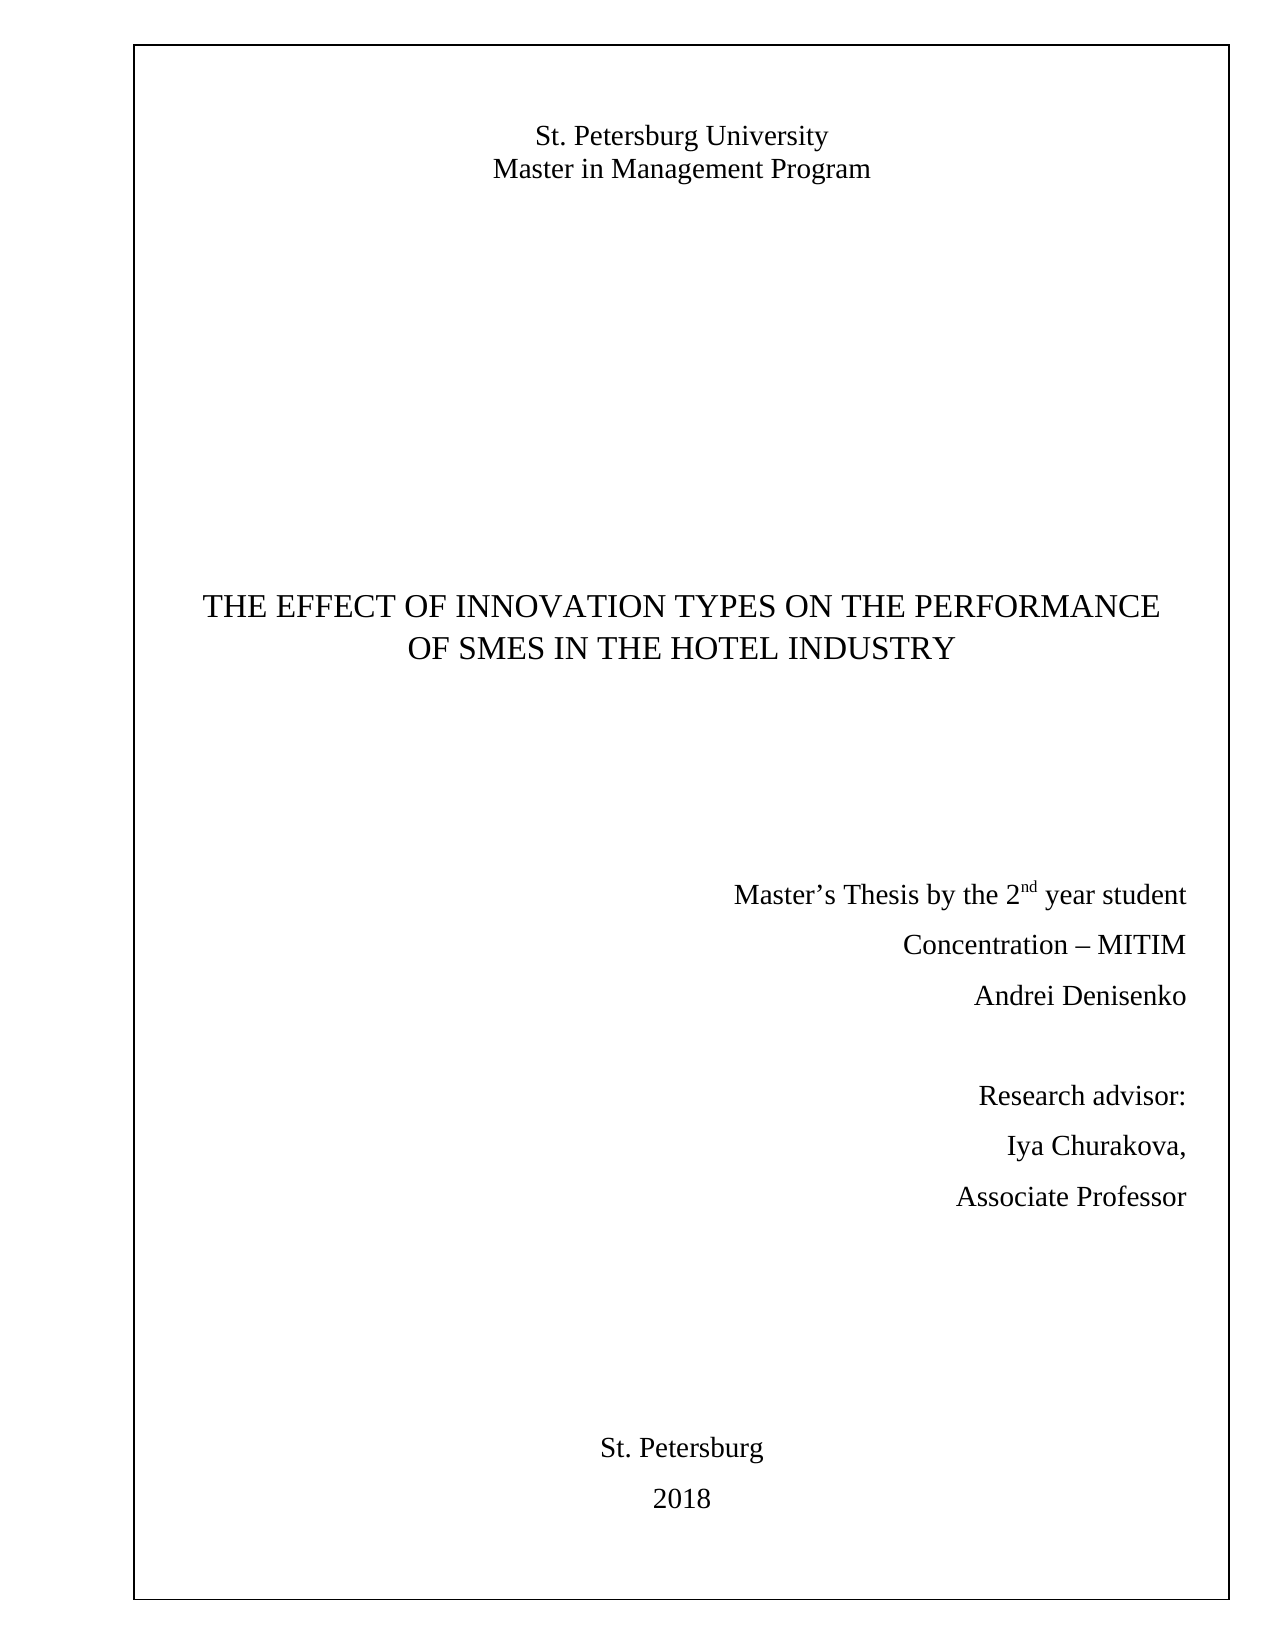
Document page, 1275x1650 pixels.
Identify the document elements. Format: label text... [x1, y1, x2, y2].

text Concentration – MITIM [620, 927, 1186, 961]
text St. Petersburg [177, 1430, 1186, 1464]
text 2018 [177, 1481, 1186, 1514]
text Andrei Denisenko [620, 978, 1186, 1011]
text Iya Churakova, [620, 1128, 1186, 1162]
text St. Petersburg University [177, 118, 1186, 152]
text Master’s Thesis by the 2nd year student [620, 877, 1186, 911]
text The effect of innovation types on the performance of SMEs in the hotel industry [177, 587, 1186, 666]
text Research advisor: [620, 1078, 1186, 1112]
text Master in Management Program [177, 152, 1186, 185]
text Associate Professor [620, 1179, 1186, 1212]
